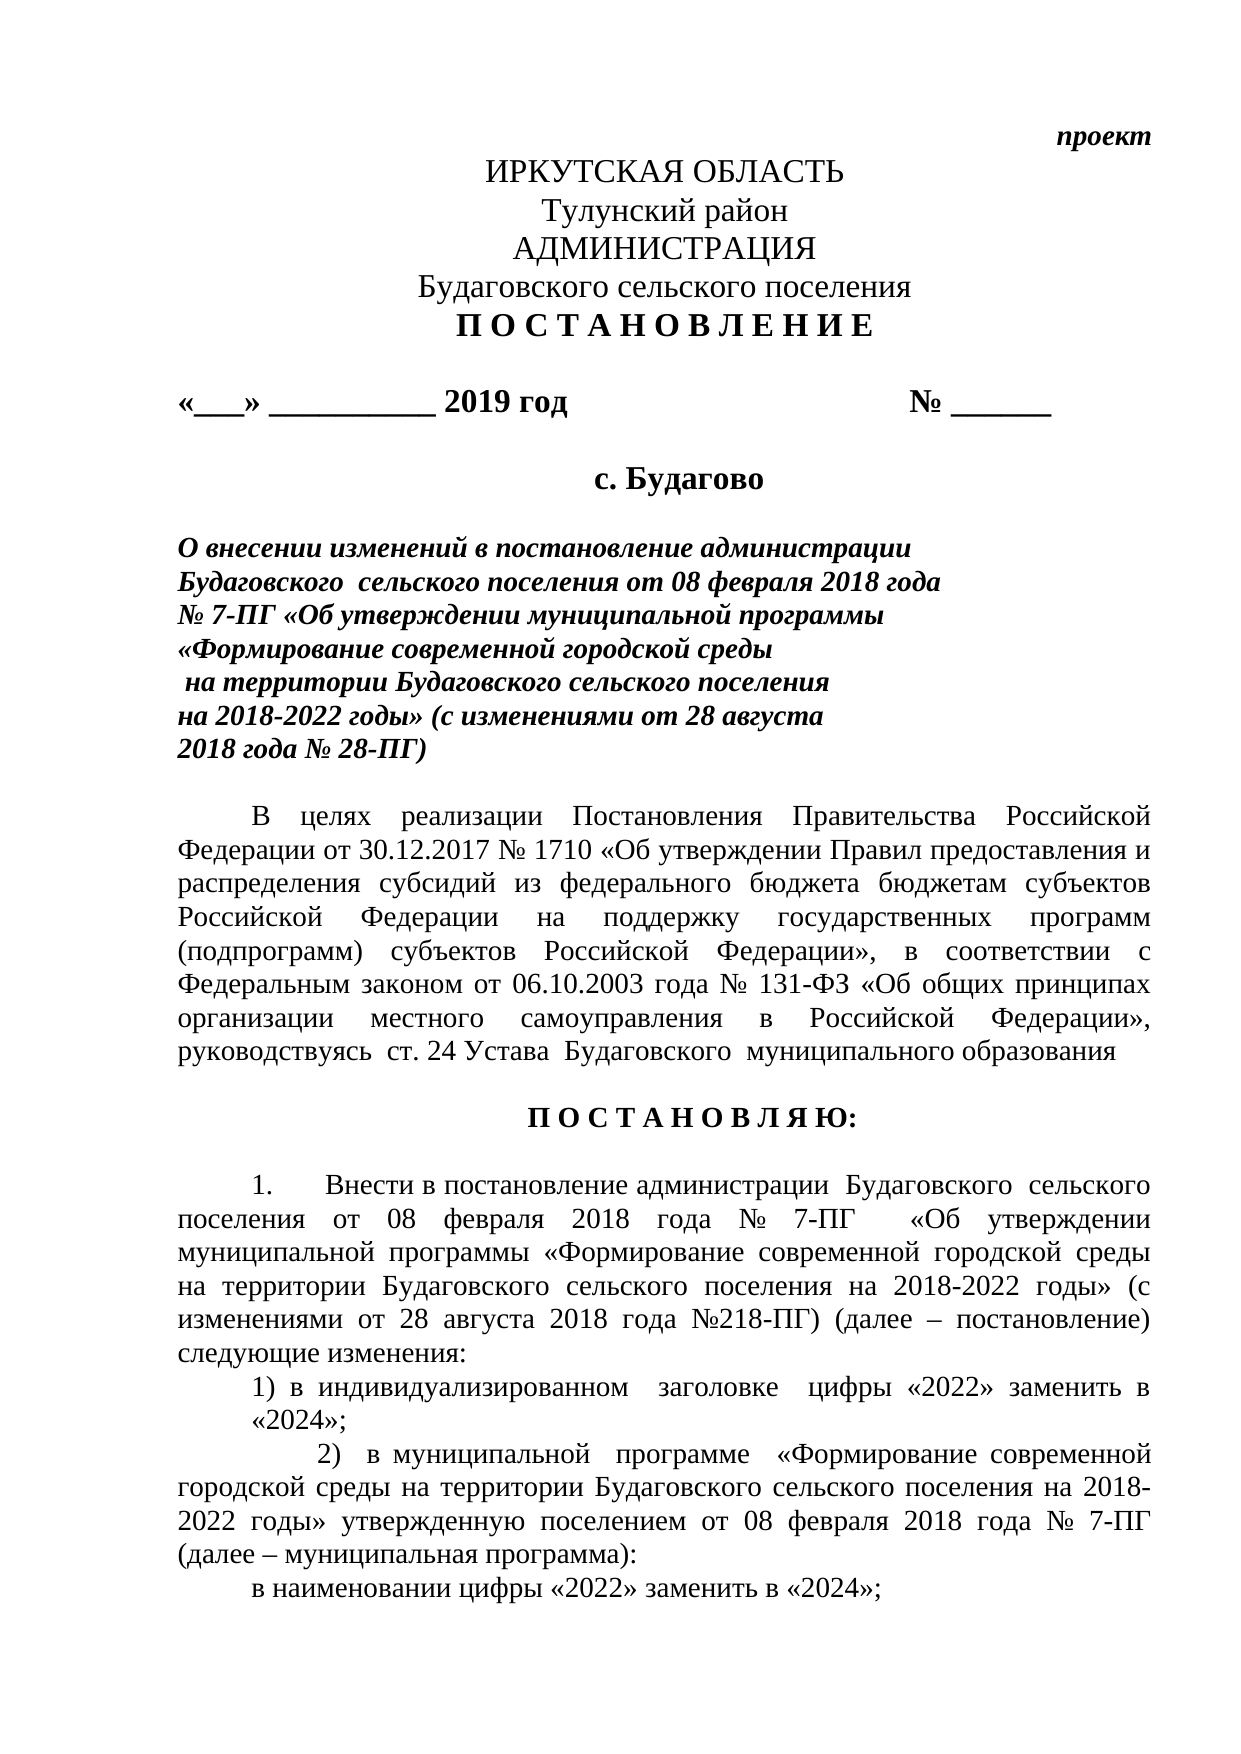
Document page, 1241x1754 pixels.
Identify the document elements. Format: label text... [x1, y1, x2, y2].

text «___» __________ 2019 год № ______ [177, 382, 1152, 420]
text проект [177, 118, 1152, 152]
text на 2018-2022 годы» (с изменениями от 28 августа [177, 698, 1152, 731]
text 1) в индивидуализированном заголовке цифры «2022» заменить в «2024»; [251, 1369, 1152, 1436]
text ИРКУТСКАЯ ОБЛАСТЬ [177, 152, 1152, 190]
text П О С Т А Н О В Л Е Н И Е [177, 305, 1152, 343]
text В целях реализации Постановления Правительства Российской Федерации от 30.12.2017 № 1710 «Об утверждении Правил предоставления и распределения субсидий из федерального бюджета бюджетам субъектов Российской Федерации на поддержку государственных программ (подпрограмм) субъектов Российской Федерации», в соответствии с Федеральным законом от 06.10.2003 года № 131-ФЗ «Об общих принципах организации местного самоуправления в Российской Федерации», руководствуясь ст. 24 Устава Будаговского муниципального образования [177, 798, 1152, 1067]
text в наименовании цифры «2022» заменить в «2024»; [251, 1570, 1152, 1603]
text П О С Т А Н О В Л Я Ю: [177, 1100, 1152, 1134]
text «Формирование современной городской среды [177, 631, 1152, 664]
text 2) в муниципальной программе «Формирование современной городской среды на территории Будаговского сельского поселения на 2018-2022 годы» утвержденную поселением от 08 февраля 2018 года № 7-ПГ (далее – муниципальная программа): [177, 1436, 1152, 1570]
text на территории Будаговского сельского поселения [177, 664, 1152, 698]
text Будаговского сельского поселения от 08 февраля 2018 года [177, 564, 1152, 597]
list Внести в постановление администрации Будаговского сельского поселения от 08 февраля 2018 года № 7-ПГ «Об утверждении муниципальной программы «Формирование современной городской среды на территории Будаговского сельского поселения на 2018-2022 годы» (с изменениями от 28 августа 2018 года №218-ПГ) (далее – постановление) следующие изменения: [177, 1167, 1152, 1369]
text АДМИНИСТРАЦИЯ [177, 228, 1152, 267]
text Тулунский район [177, 190, 1152, 228]
text Будаговского сельского поселения [177, 267, 1152, 305]
text 2018 года № 28-ПГ) [177, 731, 1152, 765]
text с. Будагово [177, 458, 1152, 497]
text О внесении изменений в постановление администрации [177, 530, 1152, 564]
text № 7-ПГ «Об утверждении муниципальной программы [177, 597, 1152, 631]
